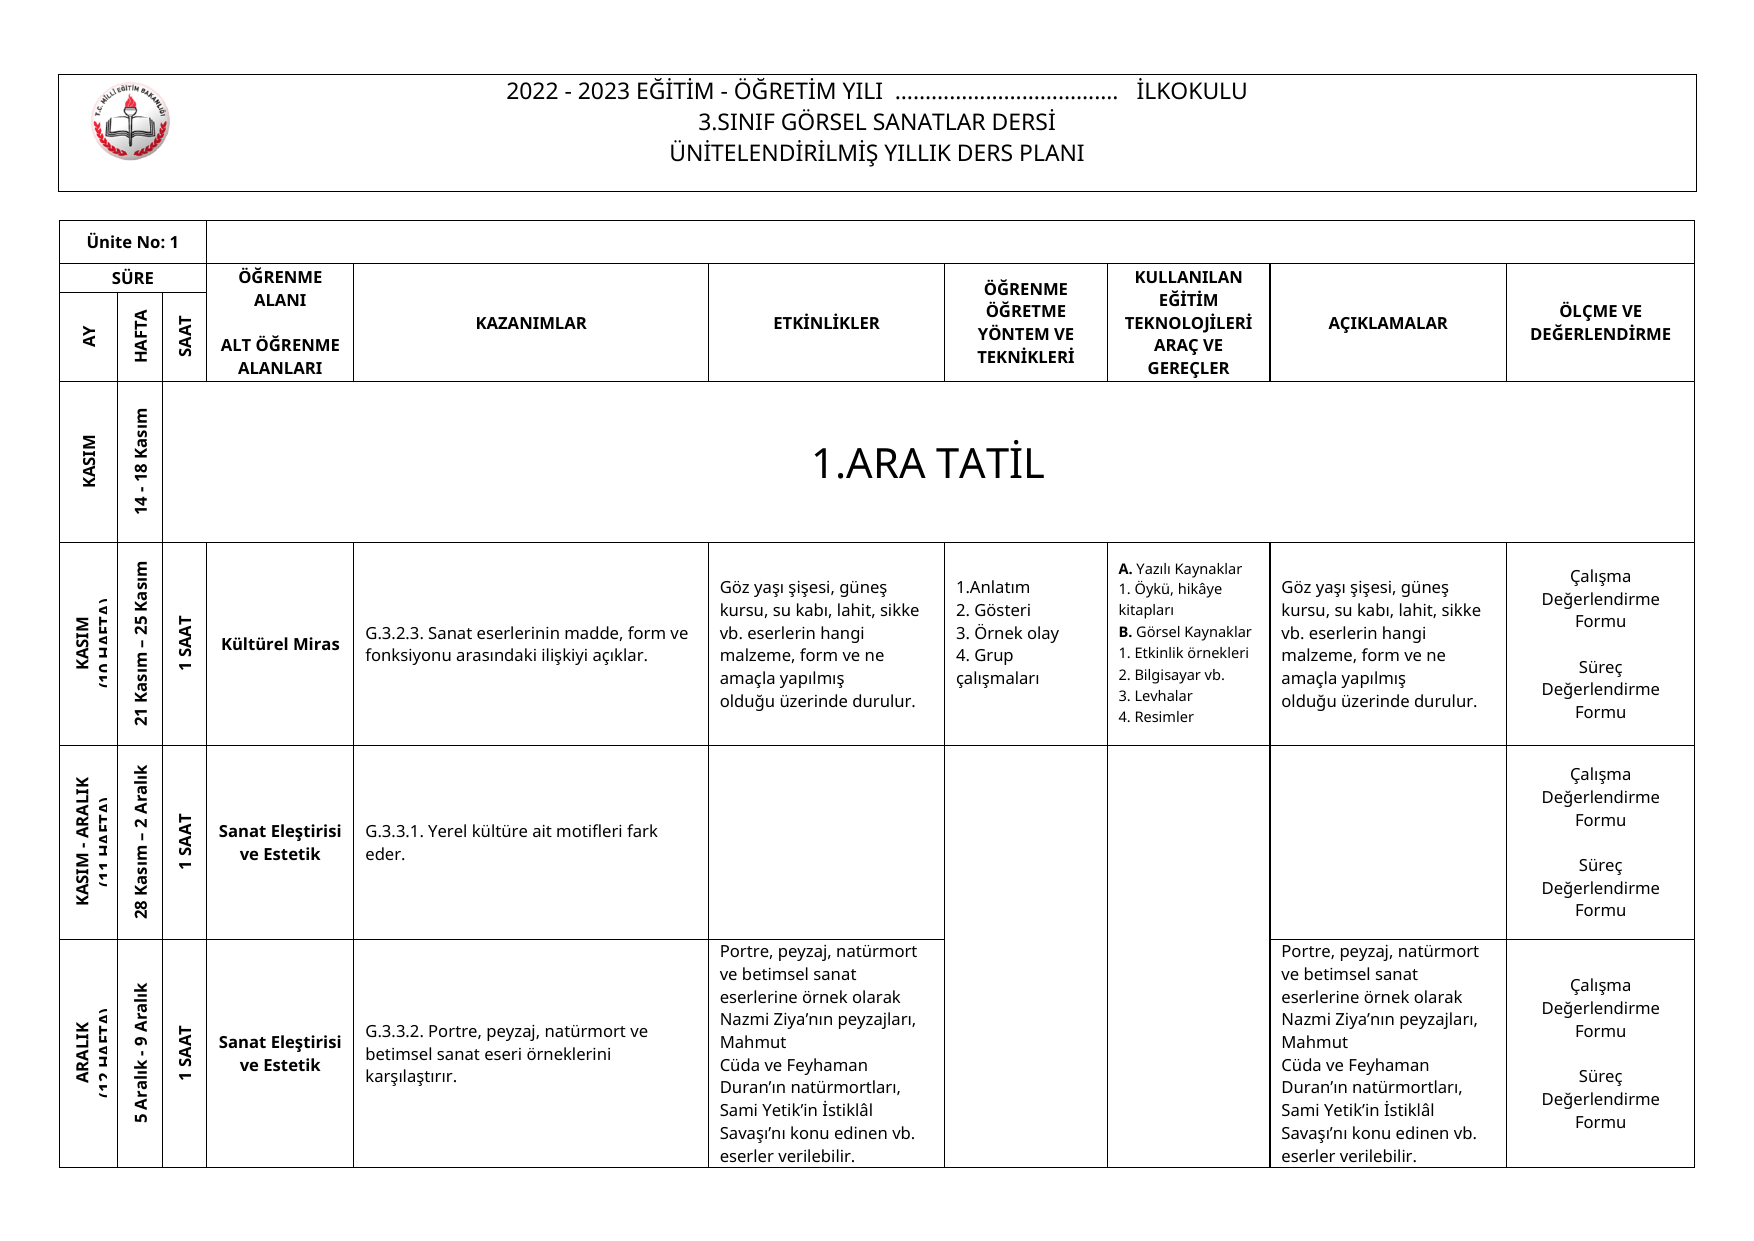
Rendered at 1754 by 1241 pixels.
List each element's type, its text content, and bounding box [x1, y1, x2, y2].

table_cell Sanat Eleştirisi ve Estetik [207, 940, 353, 1167]
table_cell 21 Kasım – 25 Kasım [118, 543, 162, 745]
table_cell Kültürel Miras [207, 543, 353, 745]
table_cell 1.ARA TATİL [163, 382, 1694, 542]
table_cell KASIM - ARALIK (11.HAFTA) [60, 746, 117, 939]
table_cell [945, 746, 1107, 1167]
table_cell Göz yaşı şişesi, güneş kursu, su kabı, lahit, sikke vb. eserlerin hangi malzeme, form ve ne amaçla yapılmış olduğu üzerinde durulur. [709, 543, 944, 745]
table_cell 1 SAAT [163, 543, 206, 745]
table_cell Çalışma Değerlendirme Formu Süreç Değerlendirme Formu [1507, 543, 1694, 745]
table_cell ETKİNLİKLER [709, 264, 944, 381]
table_cell ARALIK (12.HAFTA) [60, 940, 117, 1167]
table_cell KULLANILAN EĞİTİM TEKNOLOJİLERİ ARAÇ VE GEREÇLER [1108, 264, 1269, 381]
table_header [207, 221, 1694, 263]
picture [85, 77, 175, 167]
table_cell HAFTA [118, 293, 162, 381]
table_cell AÇIKLAMALAR [1271, 264, 1506, 381]
table_cell ÖLÇME VE DEĞERLENDİRME [1507, 264, 1694, 381]
table_cell G.3.3.1. Yerel kültüre ait motifleri fark eder. [354, 746, 708, 939]
table_cell [1108, 746, 1269, 1167]
table_cell ÖĞRENME ALANI ALT ÖĞRENME ALANLARI [207, 264, 353, 381]
table_cell 1 SAAT [163, 746, 206, 939]
table_cell KASIM (10.HAFTA) [60, 543, 117, 745]
table_cell KAZANIMLAR [354, 264, 708, 381]
table_cell ÖĞRENME ÖĞRETME YÖNTEM VE TEKNİKLERİ [945, 264, 1107, 381]
table_cell Portre, peyzaj, natürmort ve betimsel sanat eserlerine örnek olarak Nazmi Ziya’nın peyzajları, Mahmut Cüda ve Feyhaman Duran’ın natürmortları, Sami Yetik’in İstiklâl Savaşı’nı konu edinen vb. eserler verilebilir. [1271, 940, 1506, 1167]
table_cell Portre, peyzaj, natürmort ve betimsel sanat eserlerine örnek olarak Nazmi Ziya’nın peyzajları, Mahmut Cüda ve Feyhaman Duran’ın natürmortları, Sami Yetik’in İstiklâl Savaşı’nı konu edinen vb. eserler verilebilir. [709, 940, 944, 1167]
table_cell [709, 746, 944, 939]
table_cell 1 SAAT [163, 940, 206, 1167]
table_cell Çalışma Değerlendirme Formu Süreç Değerlendirme Formu [1507, 940, 1694, 1167]
table_cell 28 Kasım – 2 Aralık [118, 746, 162, 939]
table_cell Sanat Eleştirisi ve Estetik [207, 746, 353, 939]
table_cell 1.Anlatım 2. Gösteri 3. Örnek olay 4. Grup çalışmaları [945, 543, 1107, 745]
table_cell A. Yazılı Kaynaklar 1. Öykü, hikâye kitapları B. Görsel Kaynaklar 1. Etkinlik örnekleri 2. Bilgisayar vb. 3. Levhalar 4. Resimler [1108, 543, 1269, 745]
table_cell 5 Aralık - 9 Aralık [118, 940, 162, 1167]
table_cell KASIM [60, 382, 117, 542]
table_cell Göz yaşı şişesi, güneş kursu, su kabı, lahit, sikke vb. eserlerin hangi malzeme, form ve ne amaçla yapılmış olduğu üzerinde durulur. [1271, 543, 1506, 745]
table_cell Çalışma Değerlendirme Formu Süreç Değerlendirme Formu [1507, 746, 1694, 939]
table_cell SAAT [163, 293, 206, 381]
table_cell G.3.3.2. Portre, peyzaj, natürmort ve betimsel sanat eseri örneklerini karşılaştırır. [354, 940, 708, 1167]
table_cell G.3.2.3. Sanat eserlerinin madde, form ve fonksiyonu arasındaki ilişkiyi açıklar. [354, 543, 708, 745]
table_cell SÜRE [60, 264, 206, 292]
table_cell [1271, 746, 1506, 939]
table_cell AY [60, 293, 117, 381]
table_header Ünite No: 1 [60, 221, 206, 263]
table_cell 14 - 18 Kasım [118, 382, 162, 542]
